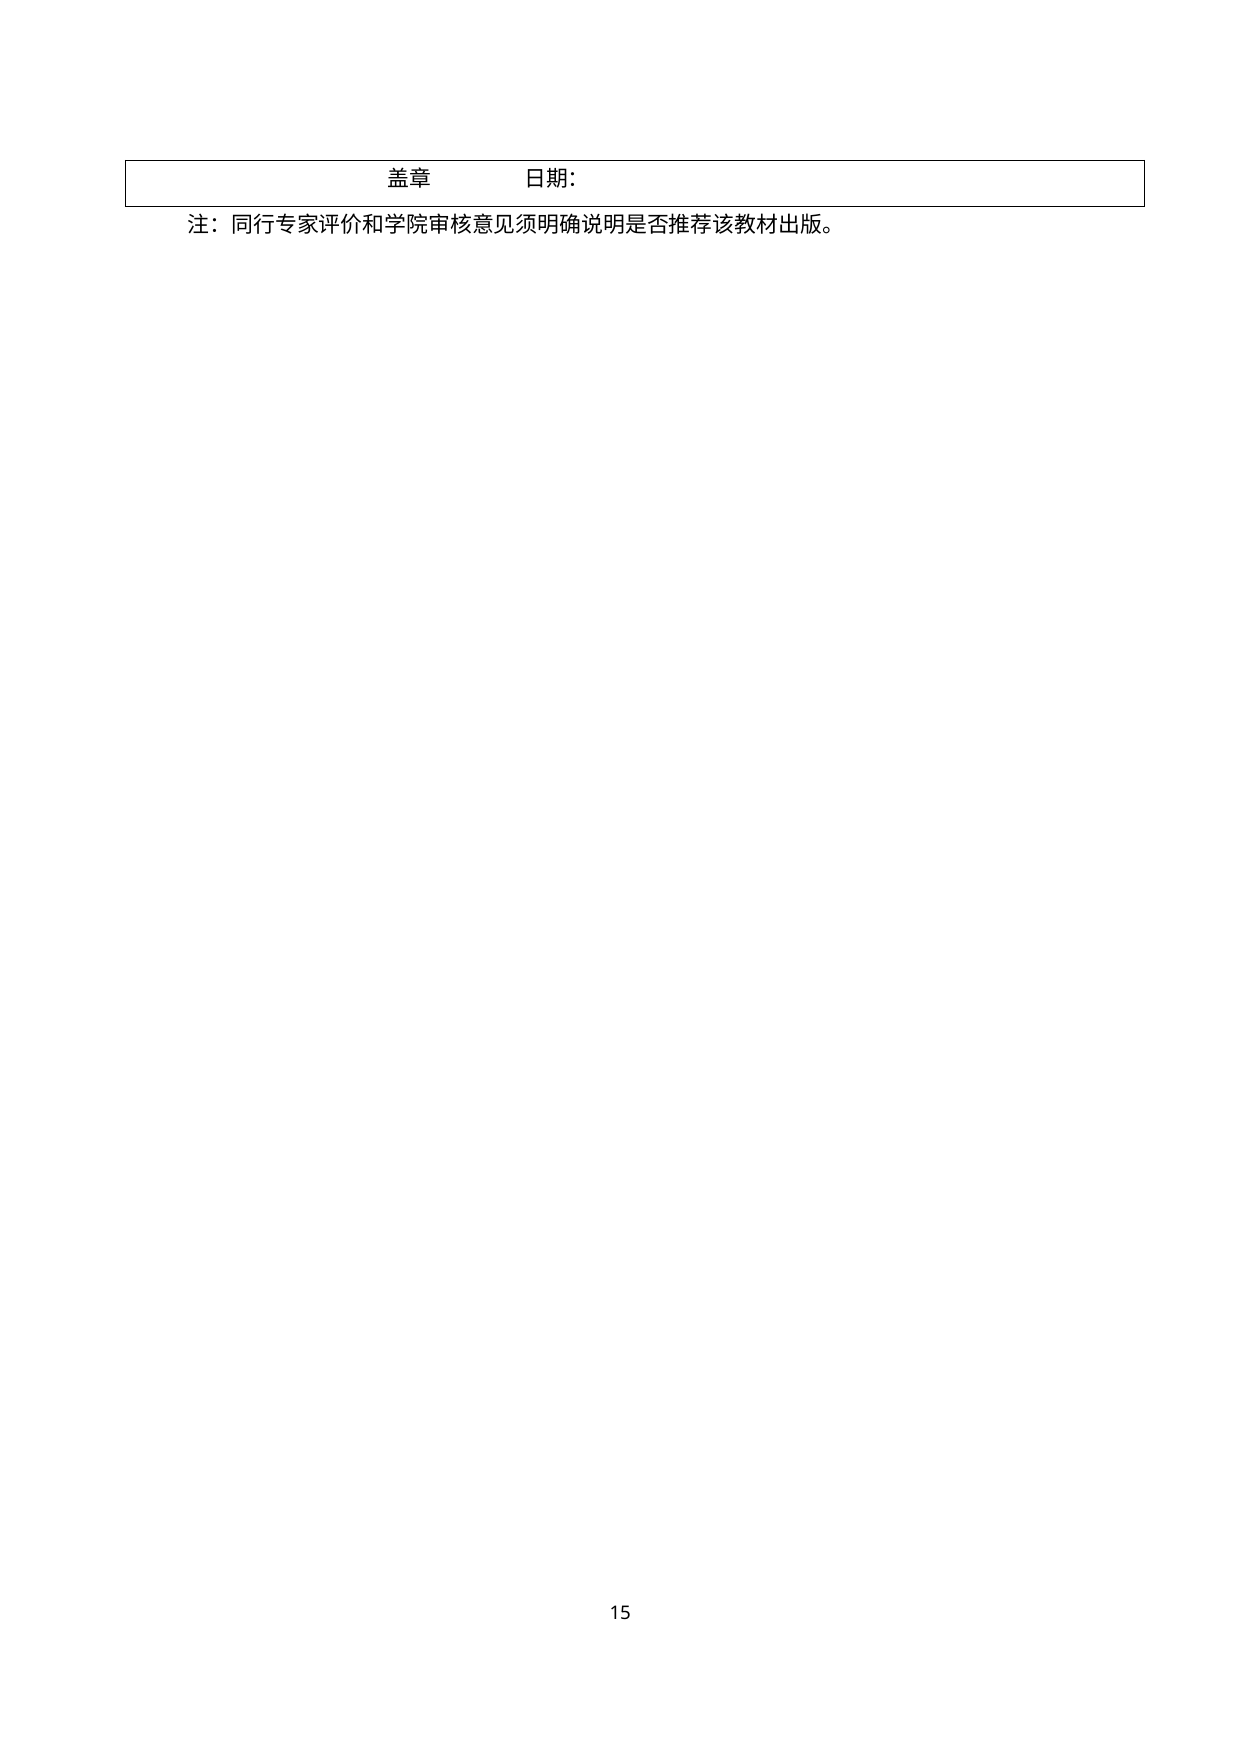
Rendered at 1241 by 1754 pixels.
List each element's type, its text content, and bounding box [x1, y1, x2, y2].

text 注：同行专家评价和学院审核意见须明确说明是否推荐该教材出版。 [114, 207, 1053, 239]
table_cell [126, 161, 1144, 206]
